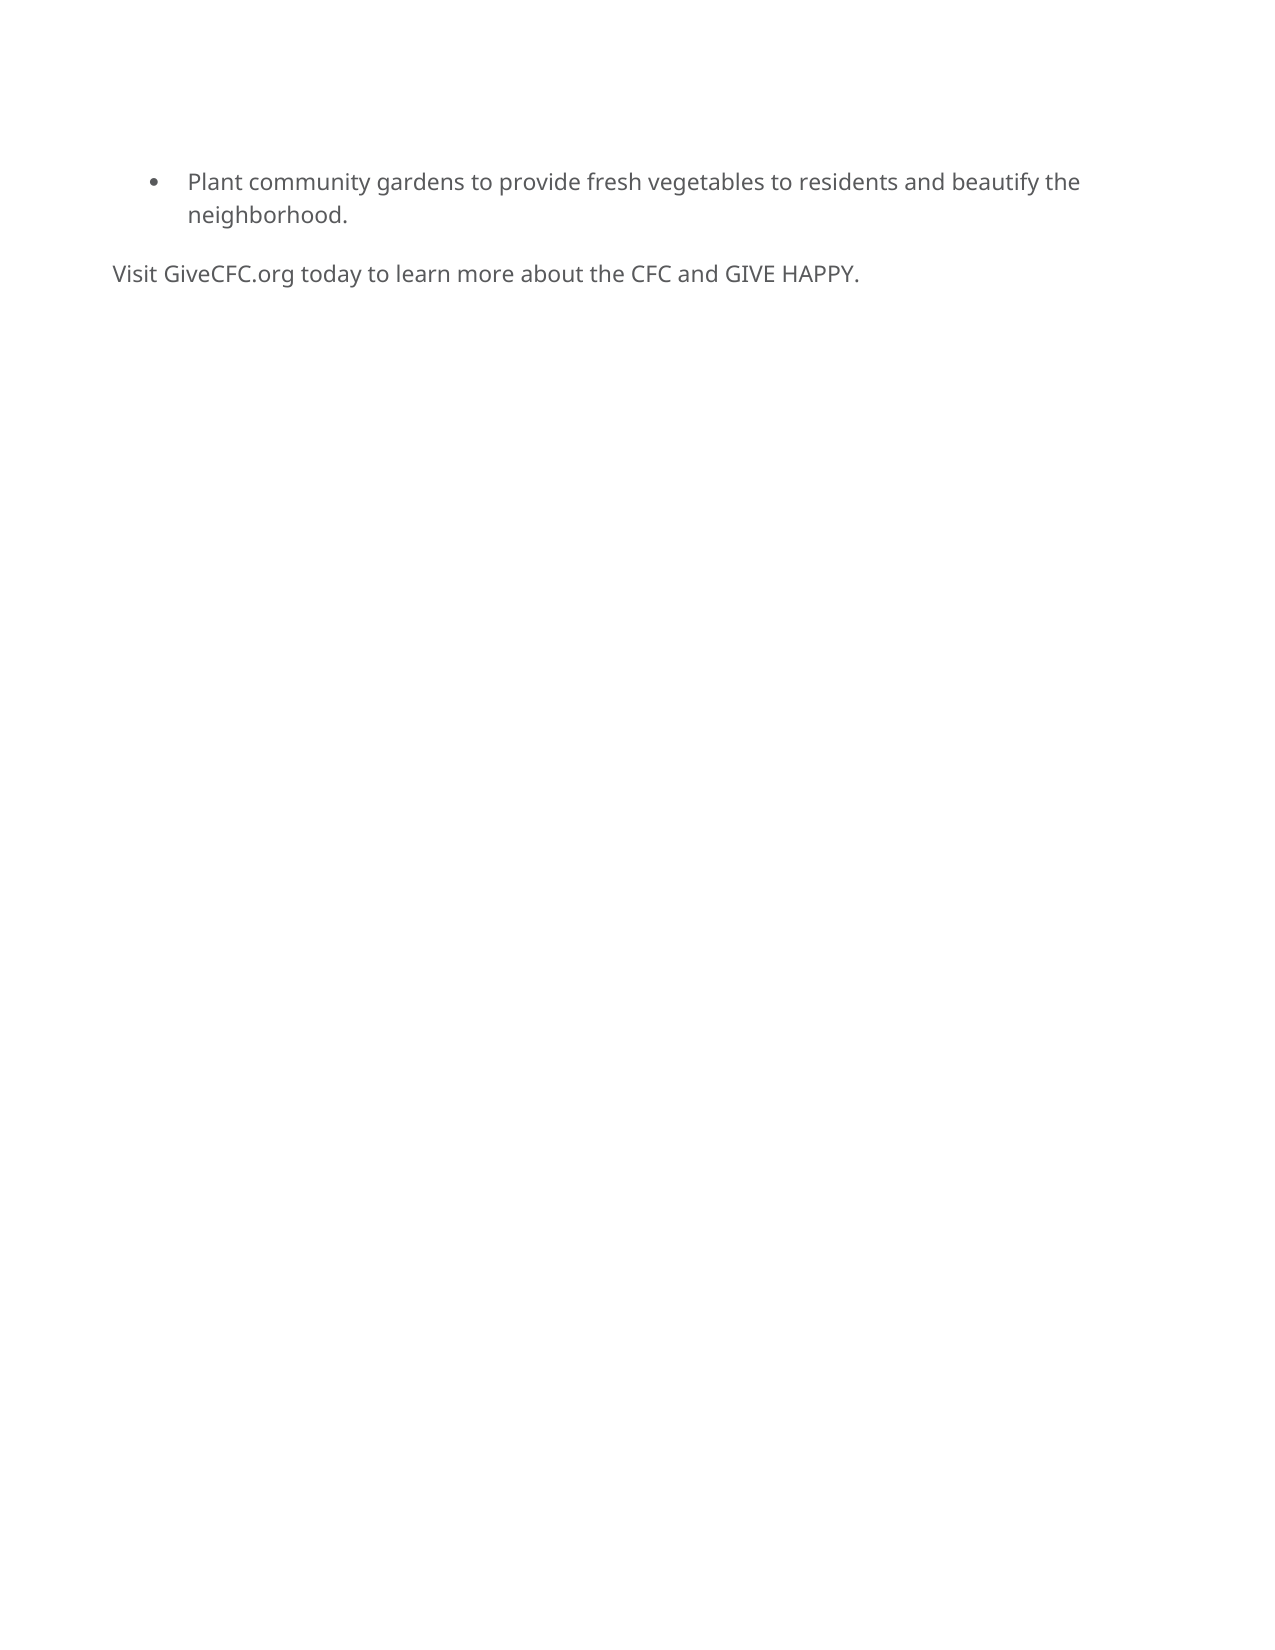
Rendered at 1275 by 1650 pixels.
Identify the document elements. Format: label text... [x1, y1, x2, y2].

list Plant community gardens to provide fresh vegetables to residents and beautify the neighborhood. [150, 165, 1162, 230]
text Visit GiveCFC.org today to learn more about the CFC and GIVE HAPPY. [112, 258, 1162, 289]
